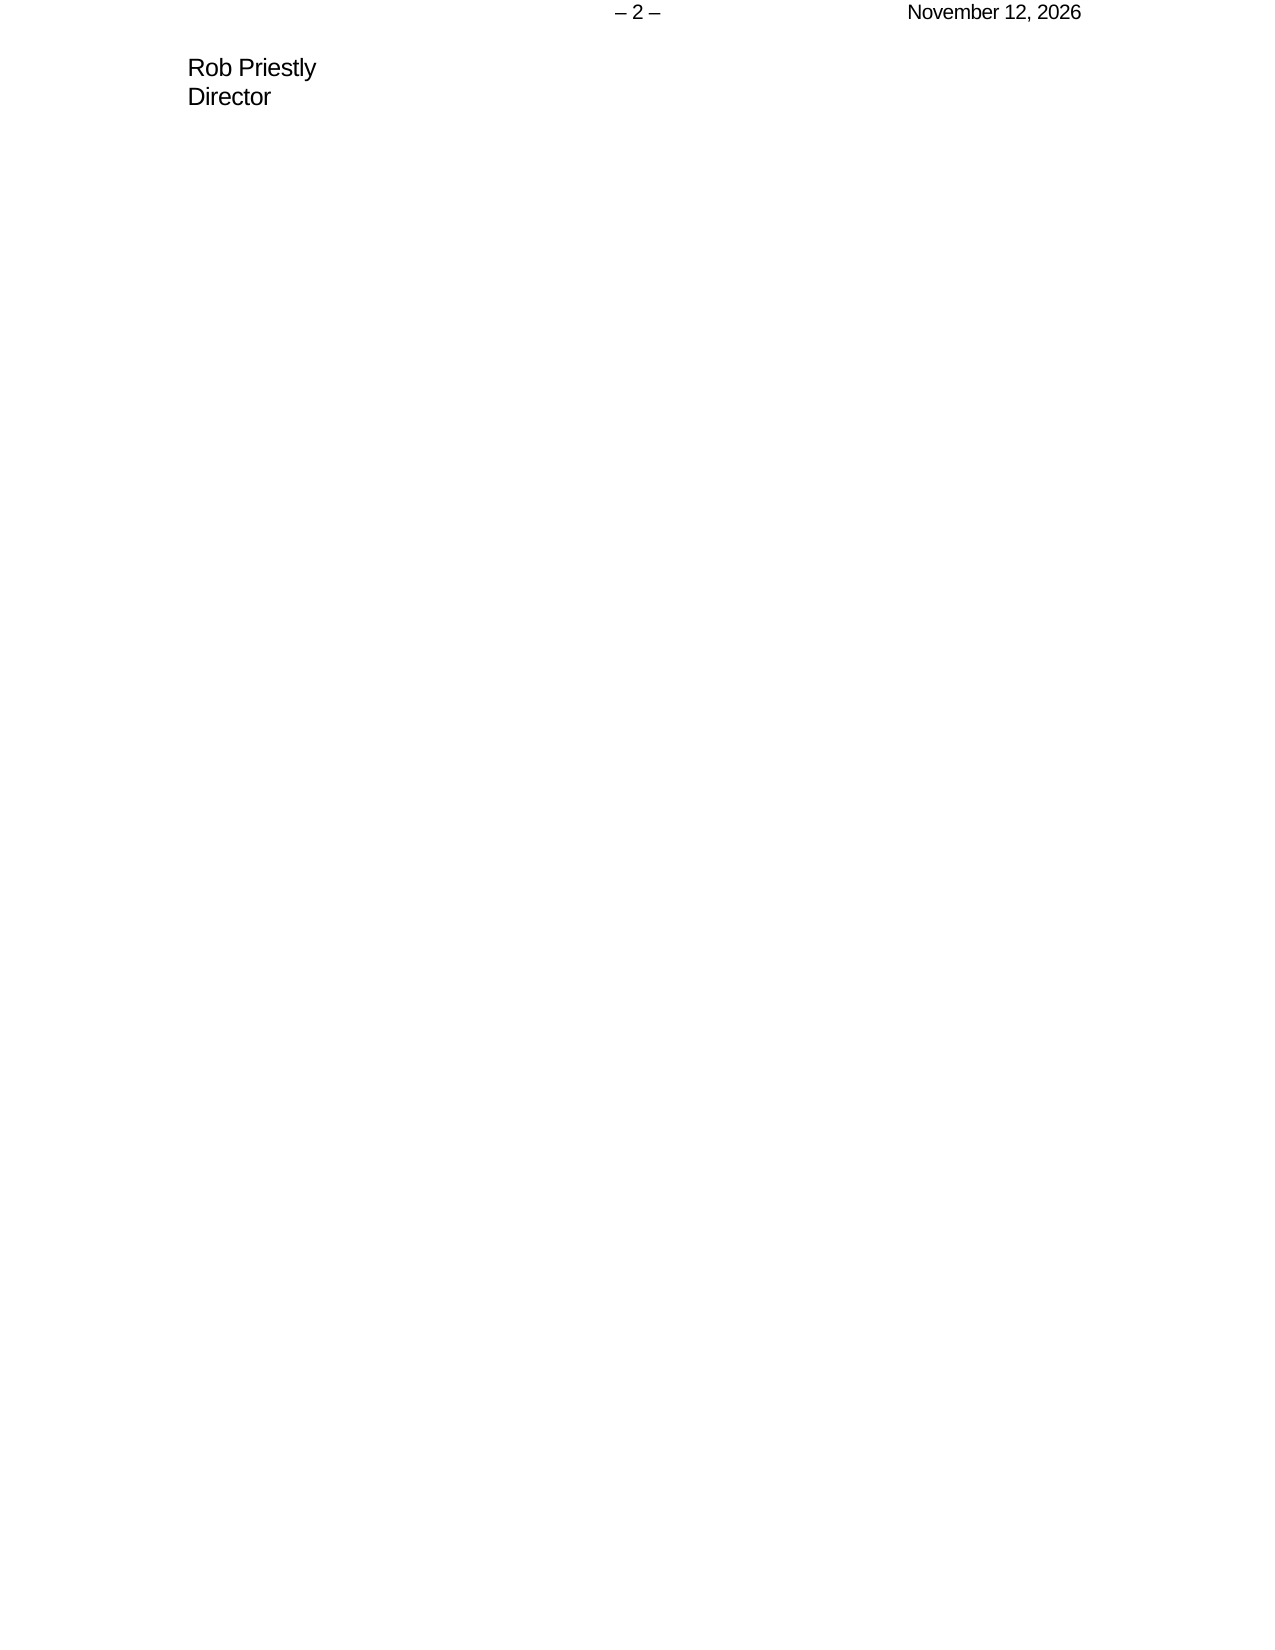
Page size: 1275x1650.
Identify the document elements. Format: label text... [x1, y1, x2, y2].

text Rob Priestly [187, 53, 1087, 81]
text Director [187, 81, 1087, 110]
